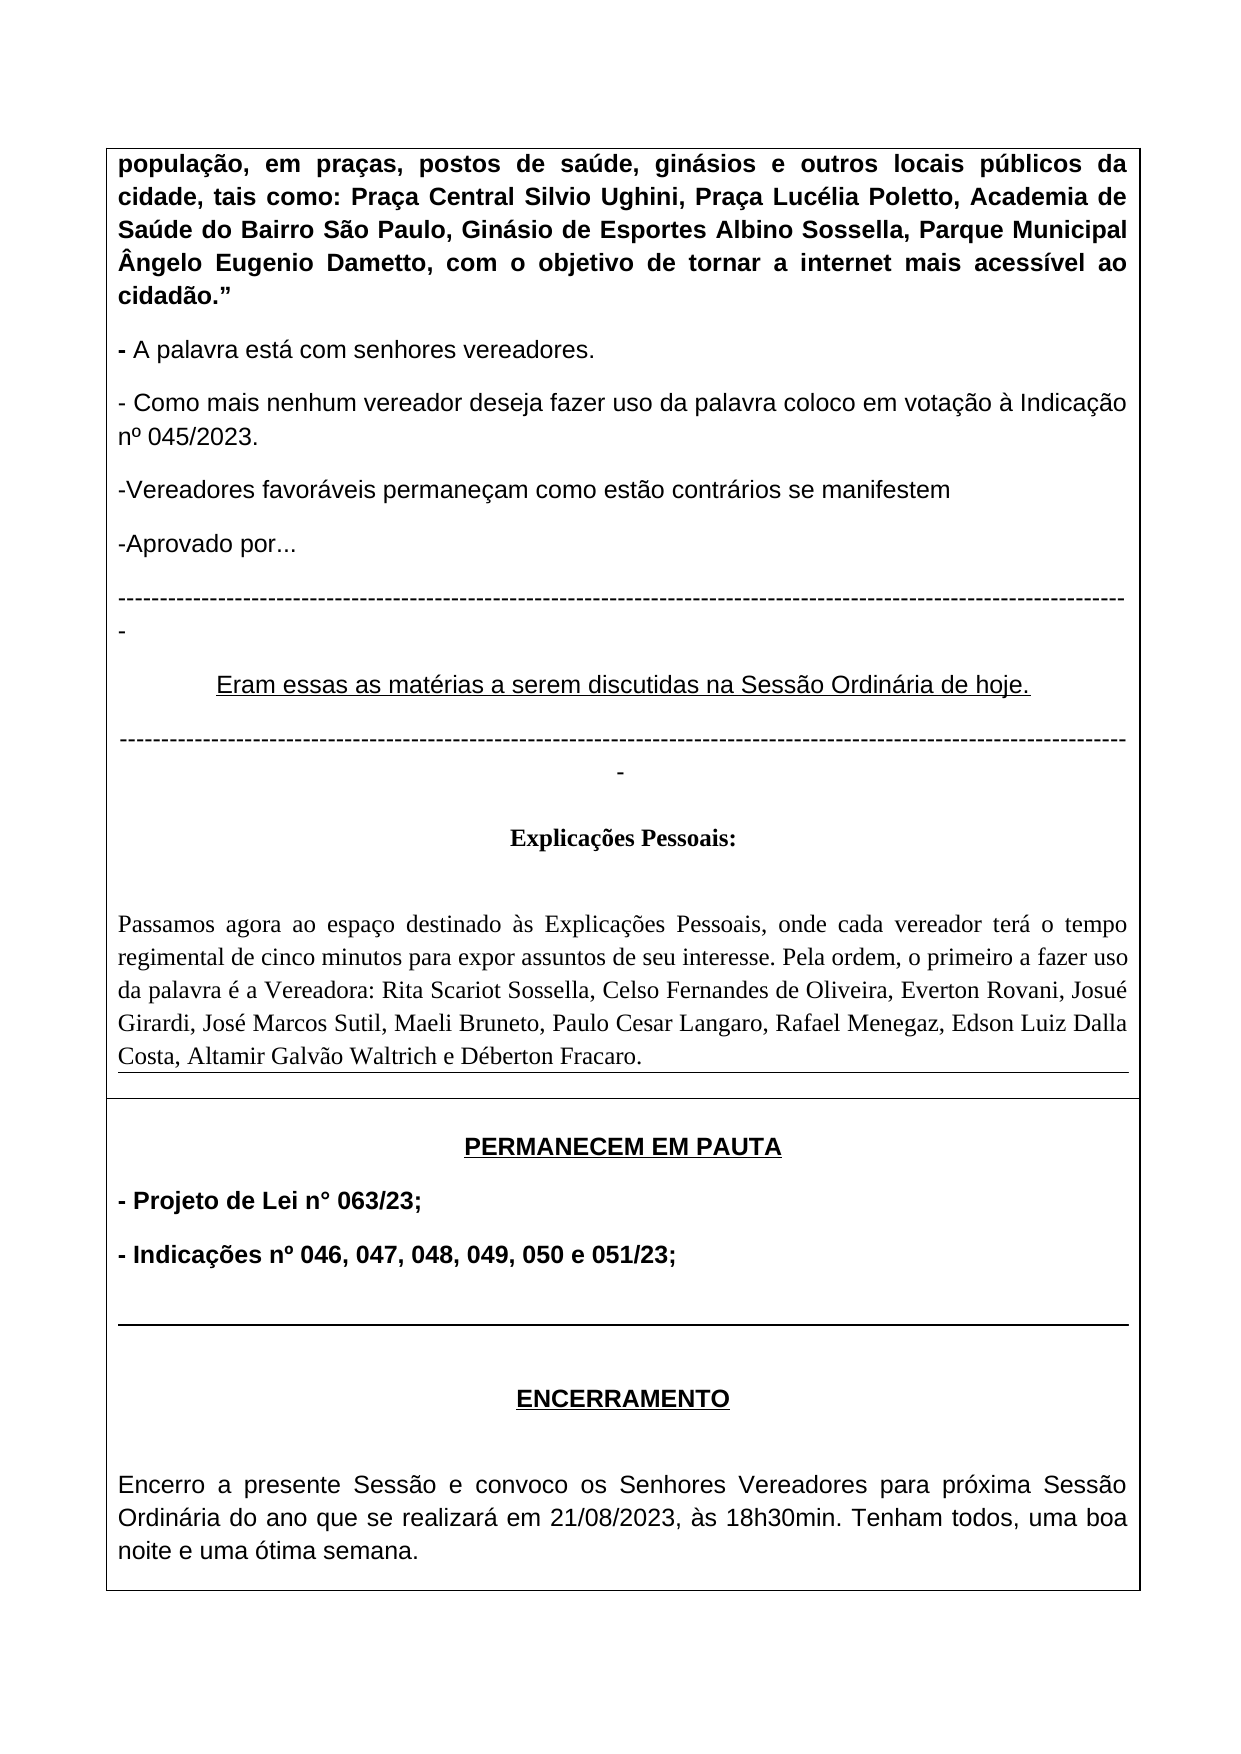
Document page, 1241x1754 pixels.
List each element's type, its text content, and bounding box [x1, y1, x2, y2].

table_cell PERMANECEM EM PAUTA - Projeto de Lei n° 063/23; - Indicações nº 046, 047, 048, 049, 050 e 051/23; ENCERRAMENTO Encerro a presente Sessão e convoco os Senhores Vereadores para próxima Sessão Ordinária do ano que se realizará em 21/08/2023, às 18h30min. Tenham todos, uma boa noite e uma ótima semana. [107, 1099, 1139, 1589]
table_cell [107, 149, 1139, 1098]
